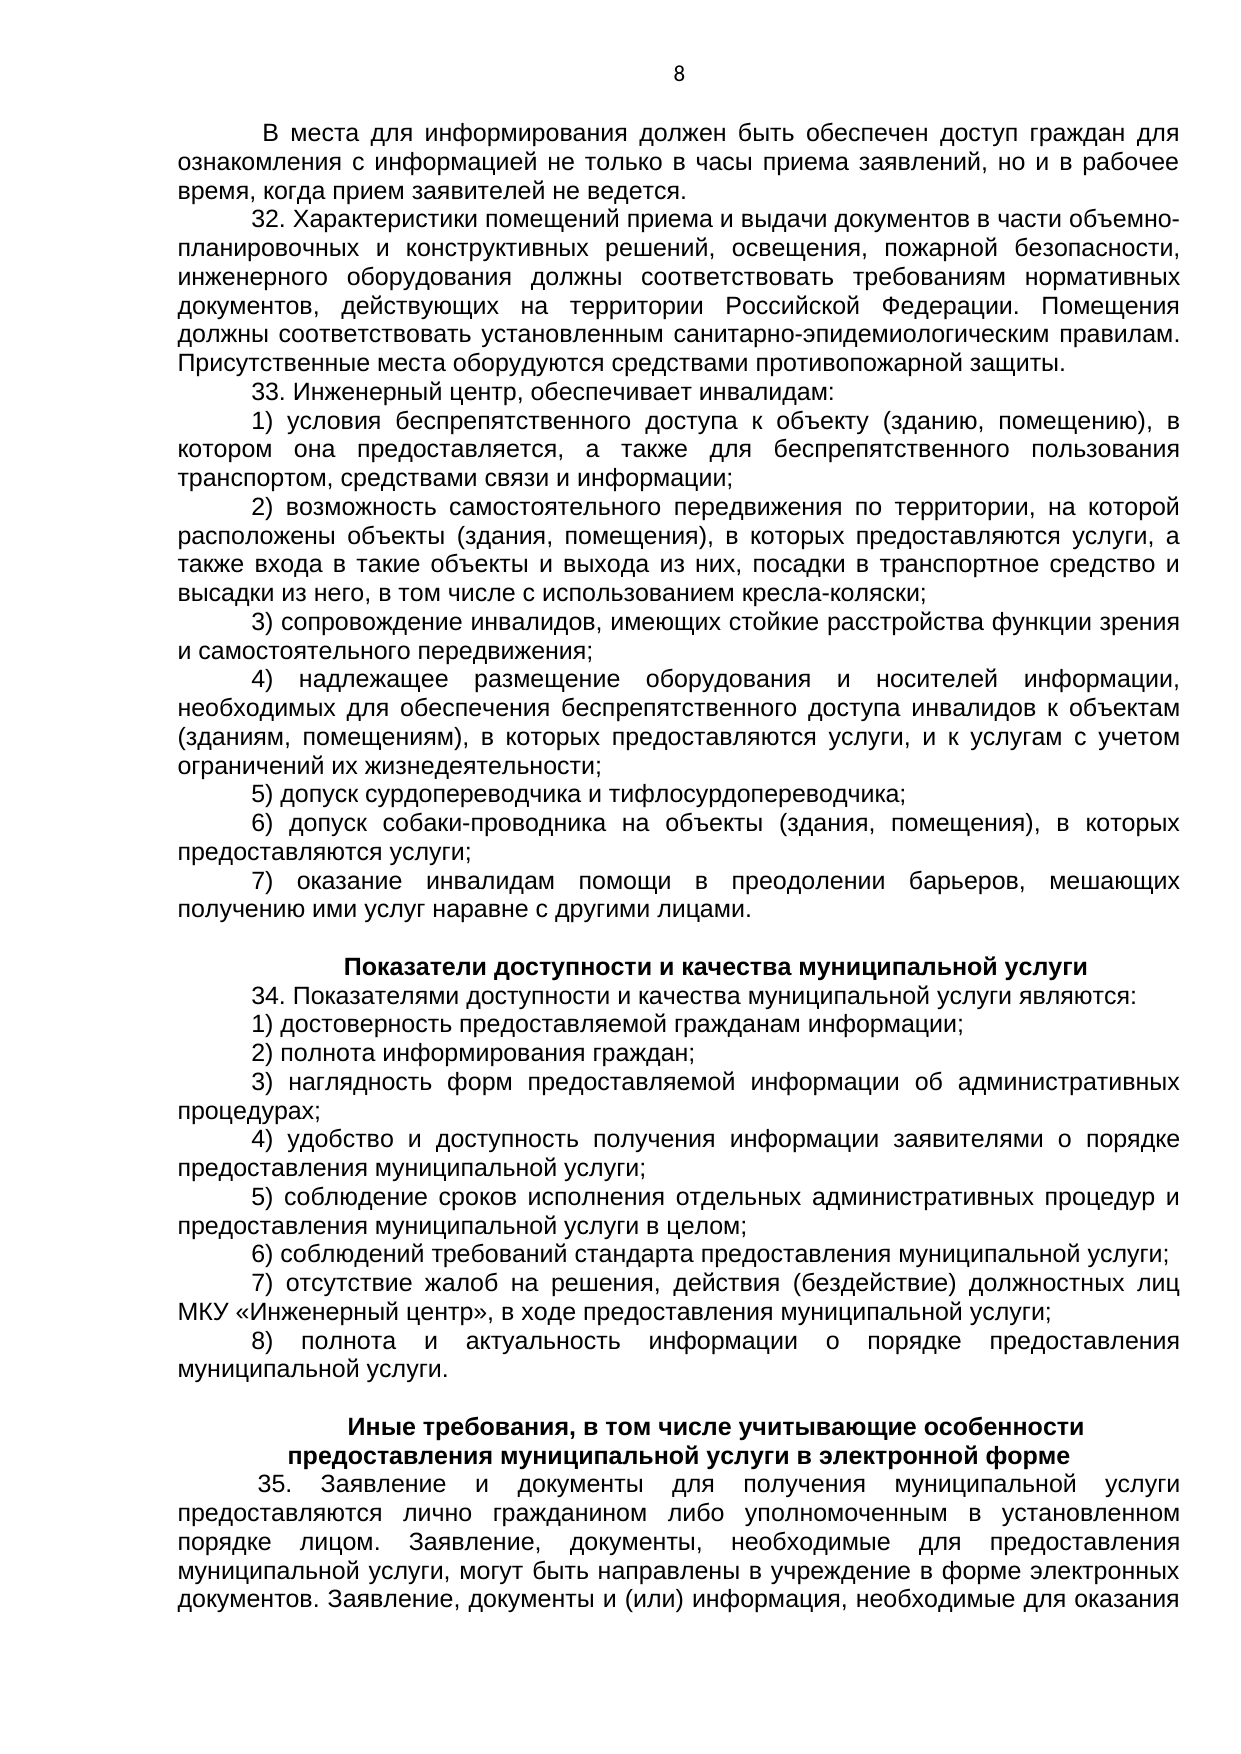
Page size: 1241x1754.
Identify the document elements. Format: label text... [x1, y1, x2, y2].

text 3) наглядность форм предоставляемой информации об административных процедурах; [177, 1067, 1181, 1124]
text 4) удобство и доступность получения информации заявителями о порядке предоставления муниципальной услуги; [177, 1124, 1181, 1182]
text 8) полнота и актуальность информации о порядке предоставления муниципальной услуги. [177, 1326, 1181, 1383]
text Иные требования, в том числе учитывающие особенности предоставления муниципальной услуги в электронной форме [177, 1412, 1181, 1469]
text 1) достоверность предоставляемой гражданам информации; [177, 1009, 1181, 1038]
text 7) отсутствие жалоб на решения, действия (бездействие) должностных лиц МКУ «Инженерный центр», в ходе предоставления муниципальной услуги; [177, 1268, 1181, 1326]
text Показатели доступности и качества муниципальной услуги [177, 952, 1181, 981]
text 34. Показателями доступности и качества муниципальной услуги являются: [177, 981, 1181, 1009]
text 2) полнота информирования граждан; [177, 1038, 1181, 1067]
text 5) допуск сурдопереводчика и тифлосурдопереводчика; [177, 779, 1181, 808]
text 6) допуск собаки-проводника на объекты (здания, помещения), в которых предоставляются услуги; [177, 808, 1181, 866]
text 33. Инженерный центр, обеспечивает инвалидам: [177, 377, 1181, 406]
text В места для информирования должен быть обеспечен доступ граждан для ознакомления с информацией не только в часы приема заявлений, но и в рабочее время, когда прием заявителей не ведется. [177, 118, 1181, 204]
text 6) соблюдений требований стандарта предоставления муниципальной услуги; [177, 1239, 1181, 1268]
text 5) соблюдение сроков исполнения отдельных административных процедур и предоставления муниципальной услуги в целом; [177, 1182, 1181, 1239]
text 7) оказание инвалидам помощи в преодолении барьеров, мешающих получению ими услуг наравне с другими лицами. [177, 866, 1181, 923]
text 32. Характеристики помещений приема и выдачи документов в части объемно-планировочных и конструктивных решений, освещения, пожарной безопасности, инженерного оборудования должны соответствовать требованиям нормативных документов, действующих на территории Российской Федерации. Помещения должны соответствовать установленным санитарно-эпидемиологическим правилам. Присутственные места оборудуются средствами противопожарной защиты. [177, 204, 1181, 377]
text 4) надлежащее размещение оборудования и носителей информации, необходимых для обеспечения беспрепятственного доступа инвалидов к объектам (зданиям, помещениям), в которых предоставляются услуги, и к услугам с учетом ограничений их жизнедеятельности; [177, 664, 1181, 779]
text 2) возможность самостоятельного передвижения по территории, на которой расположены объекты (здания, помещения), в которых предоставляются услуги, а также входа в такие объекты и выхода из них, посадки в транспортное средство и высадки из него, в том числе с использованием кресла-коляски; [177, 492, 1181, 607]
text 1) условия беспрепятственного доступа к объекту (зданию, помещению), в котором она предоставляется, а также для беспрепятственного пользования транспортом, средствами связи и информации; [177, 406, 1181, 492]
text 3) сопровождение инвалидов, имеющих стойкие расстройства функции зрения и самостоятельного передвижения; [177, 607, 1181, 664]
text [177, 1469, 1181, 1613]
